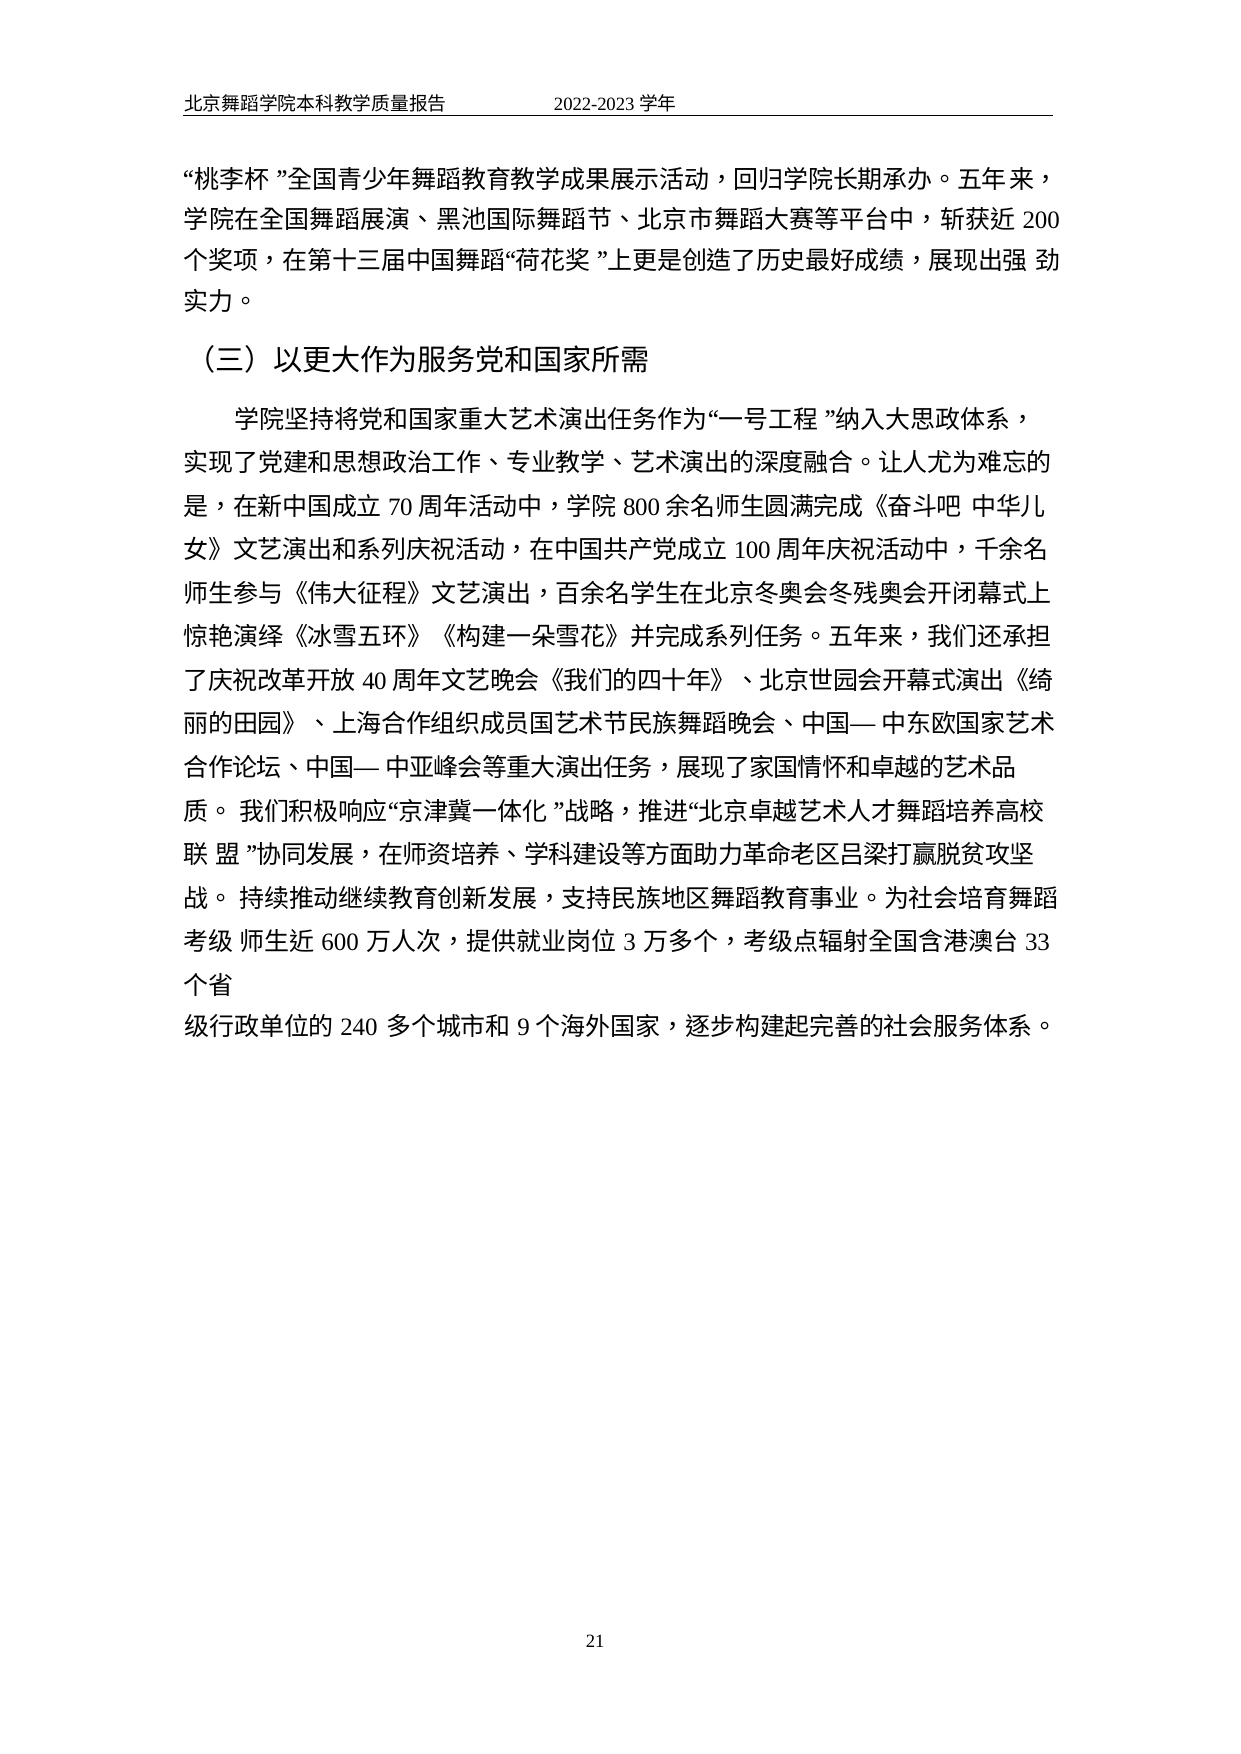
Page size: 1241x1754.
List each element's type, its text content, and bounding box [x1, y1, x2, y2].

text 级行政单位的 240 多个城市和 9 个海外国家，逐步构建起完善的社会服务体系。 [184, 1011, 1061, 1042]
text （三）以更大作为服务党和国家所需 [186, 341, 1061, 378]
text “桃李杯 ”全国青少年舞蹈教育教学成果展示活动，回归学院长期承办。五年来， 学院在全国舞蹈展演、黑池国际舞蹈节、北京市舞蹈大赛等平台中，斩获近 200 个奖项，在第十三届中国舞蹈“荷花奖 ”上更是创造了历史最好成绩，展现出强 劲实力。 [182, 162, 1060, 317]
text 学院坚持将党和国家重大艺术演出任务作为“一号工程 ”纳入大思政体系， 实现了党建和思想政治工作、专业教学、艺术演出的深度融合。让人尤为难忘的 是，在新中国成立 70 周年活动中，学院 800 余名师生圆满完成《奋斗吧 中华儿 女》文艺演出和系列庆祝活动，在中国共产党成立 100 周年庆祝活动中，千余名 师生参与《伟大征程》文艺演出，百余名学生在北京冬奥会冬残奥会开闭幕式上 惊艳演绎《冰雪五环》《构建一朵雪花》并完成系列任务。五年来，我们还承担 了庆祝改革开放 40 周年文艺晚会《我们的四十年》、北京世园会开幕式演出《绮 丽的田园》、上海合作组织成员国艺术节民族舞蹈晚会、中国— 中东欧国家艺术 合作论坛、中国— 中亚峰会等重大演出任务，展现了家国情怀和卓越的艺术品质。 我们积极响应“京津冀一体化 ”战略，推进“北京卓越艺术人才舞蹈培养高校联 盟 ”协同发展，在师资培养、学科建设等方面助力革命老区吕梁打赢脱贫攻坚战。 持续推动继续教育创新发展，支持民族地区舞蹈教育事业。为社会培育舞蹈考级 师生近 600 万人次，提供就业岗位 3 万多个，考级点辐射全国含港澳台 33 个省 [184, 401, 1061, 1001]
